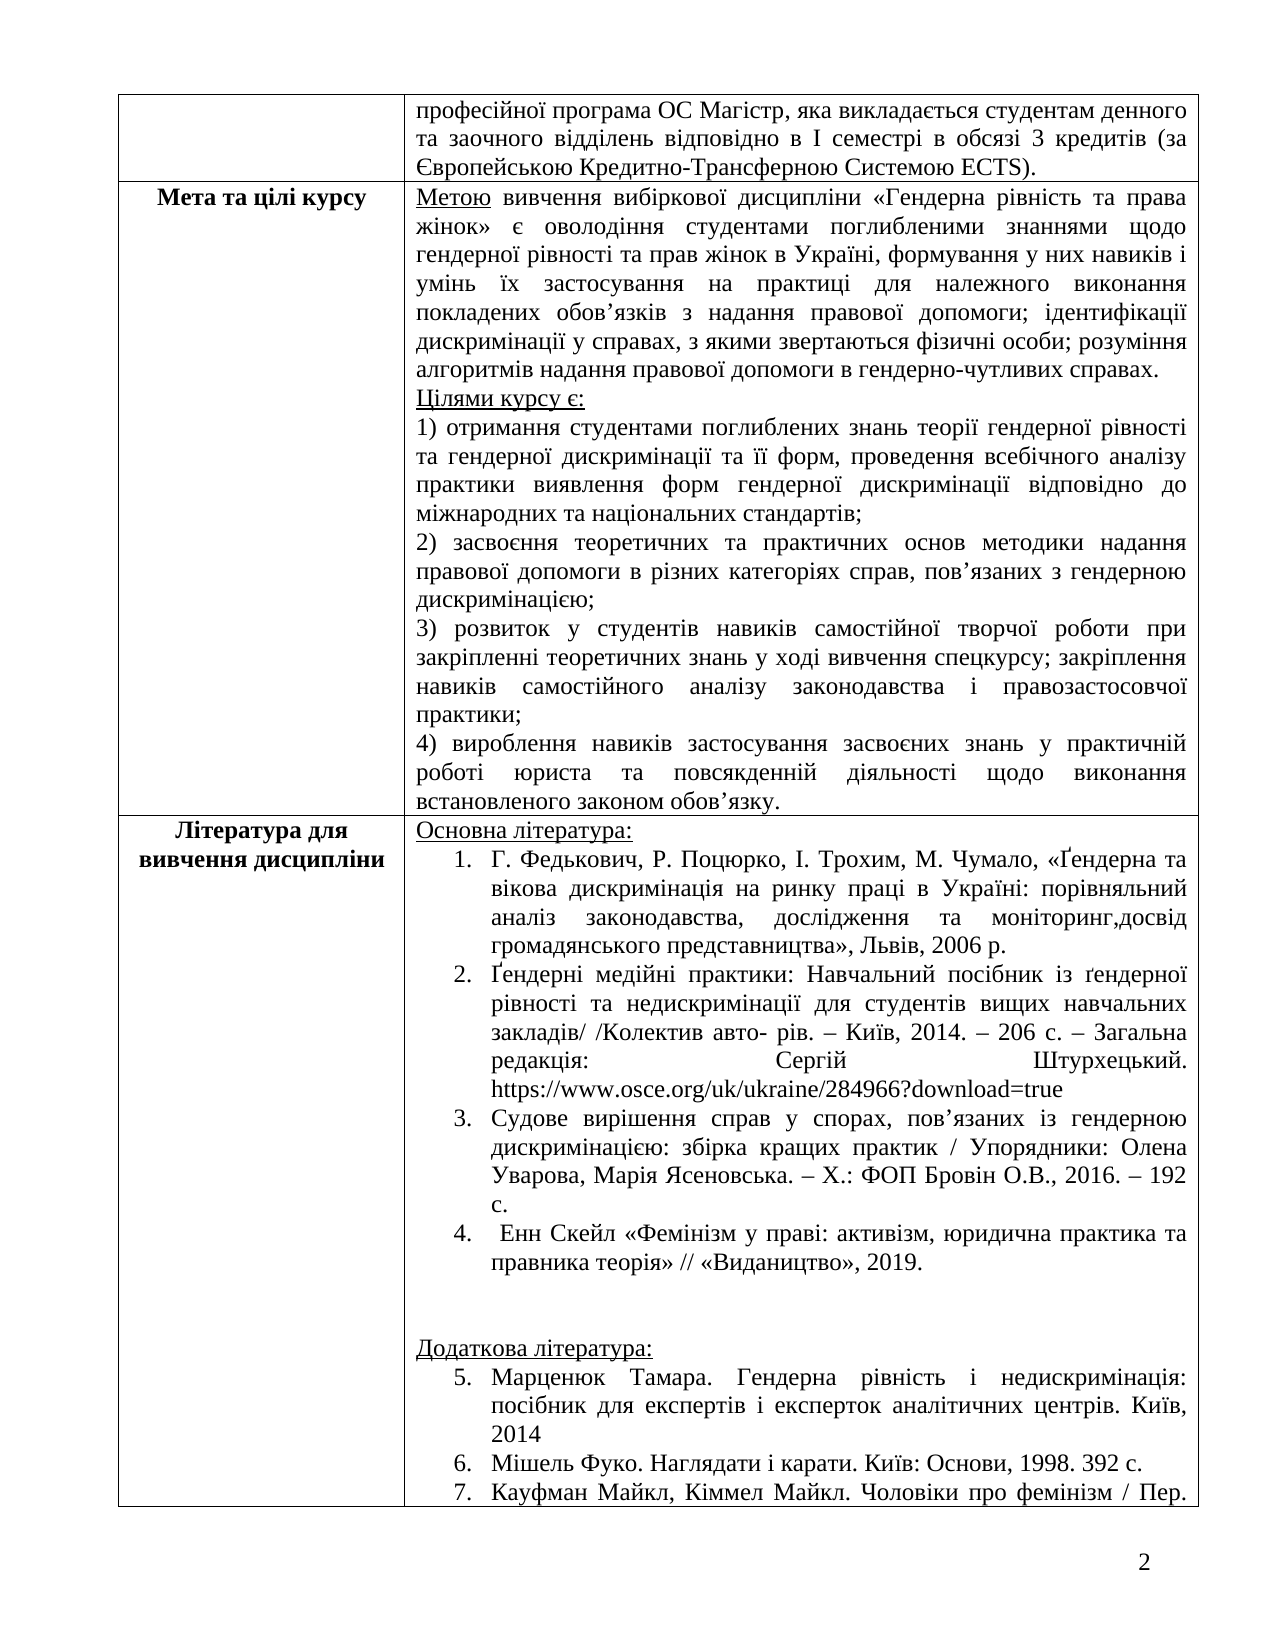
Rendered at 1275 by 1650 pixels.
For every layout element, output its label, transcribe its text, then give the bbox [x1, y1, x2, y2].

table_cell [405, 95, 1198, 181]
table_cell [405, 816, 1198, 1506]
table_cell Метою вивчення вибіркової дисципліни «Гендерна рівність та права жінок» є оволодіння студентами поглибленими знаннями щодо гендерної рівності та прав жінок в Україні, формування у них навиків і умінь їх застосування на практиці для належного виконання покладених обов’язків з надання правової допомоги; ідентифікації дискримінації у справах, з якими звертаються фізичні особи; розуміння алгоритмів надання правової допомоги в гендерно-чутливих справах. Цілями курсу є: 1) отримання студентами поглиблених знань теорії гендерної рівності та гендерної дискримінації та її форм, проведення всебічного аналізу практики виявлення форм гендерної дискримінації відповідно до міжнародних та національних стандартів; 2) засвоєння теоретичних та практичних основ методики надання правової допомоги в різних категоріях справ, пов’язаних з гендерною дискримінацією; 3) розвиток у студентів навиків самостійної творчої роботи при закріпленні теоретичних знань у ході вивчення спецкурсу; закріплення навиків самостійного аналізу законодавства і правозастосовчої практики; 4) вироблення навиків застосування засвоєних знань у практичній роботі юриста та повсякденній діяльності щодо виконання встановленого законом обов’язку. [405, 182, 1198, 814]
table_cell Мета та цілі курсу [119, 182, 404, 814]
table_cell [119, 816, 404, 1506]
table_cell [119, 95, 404, 181]
